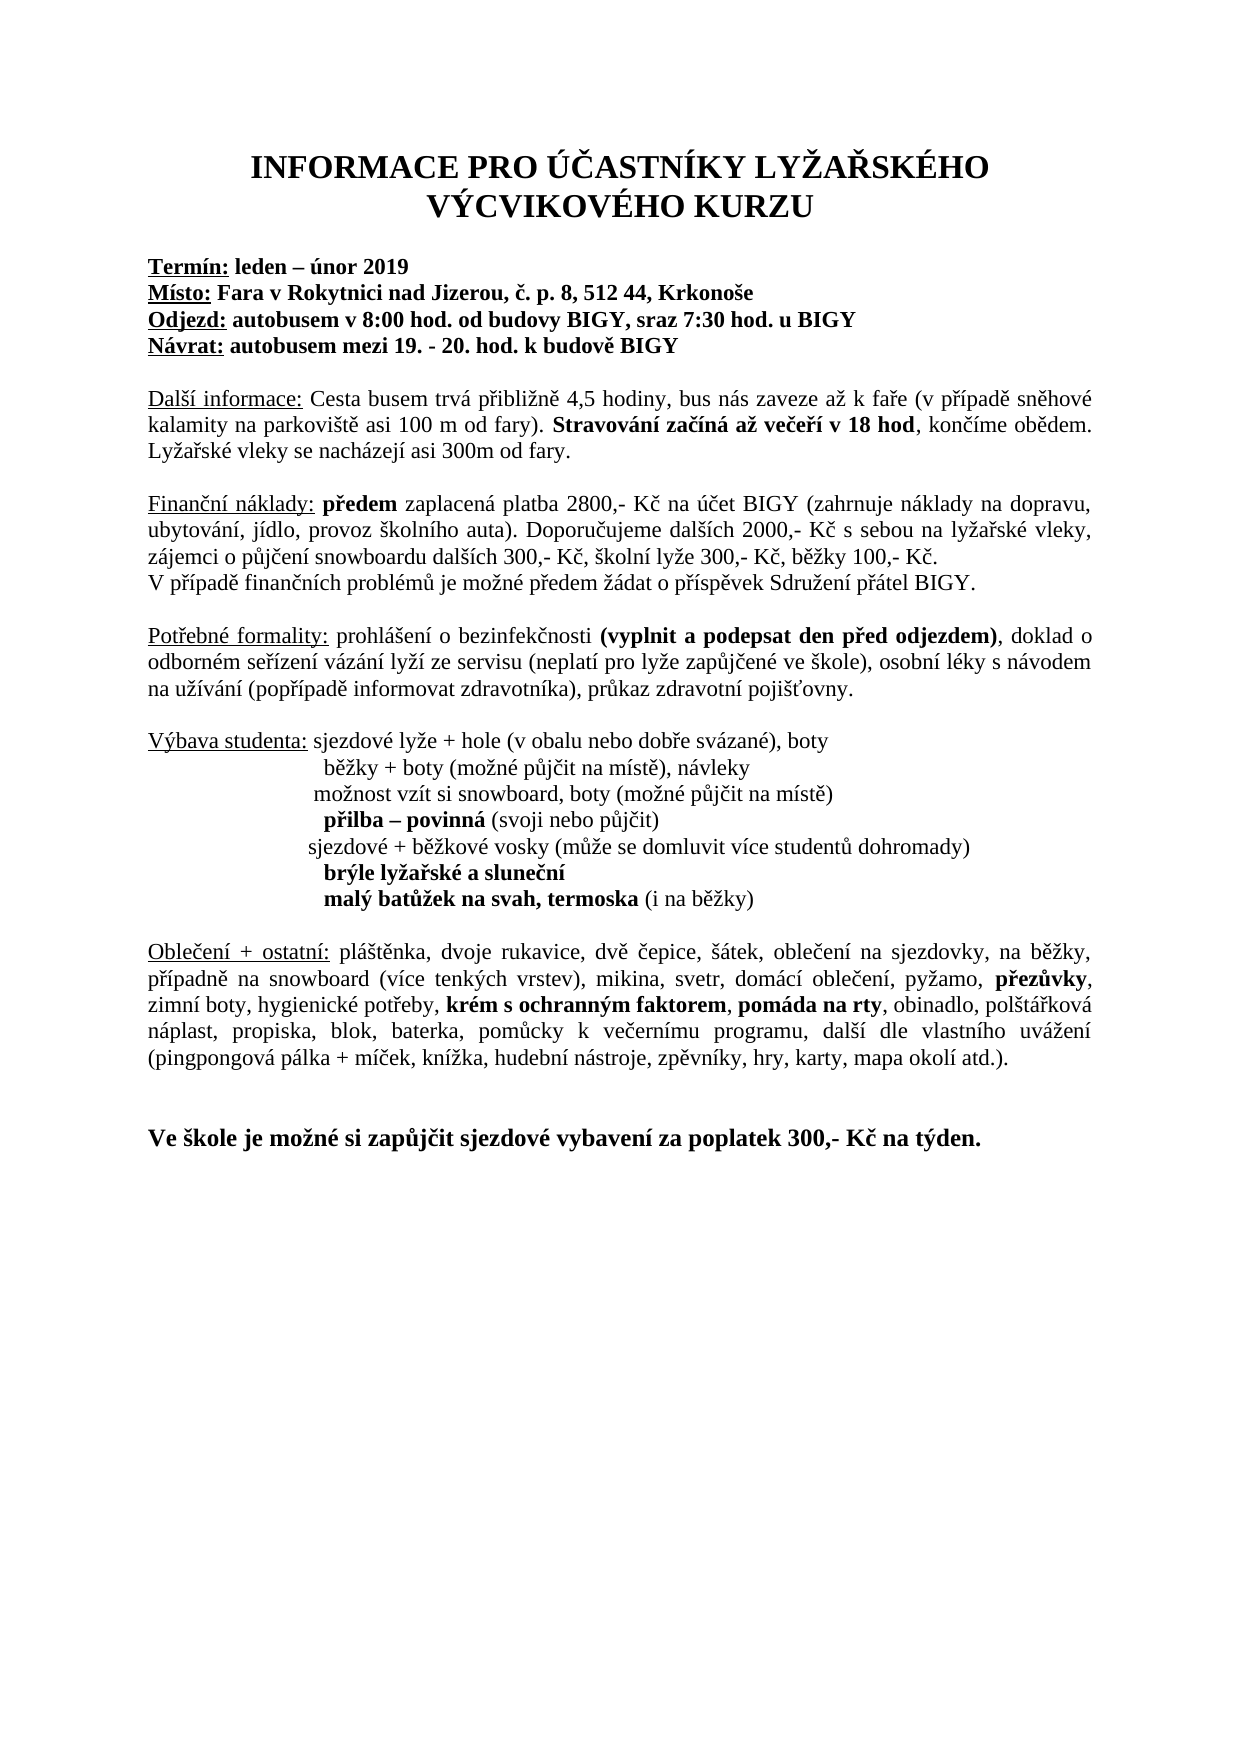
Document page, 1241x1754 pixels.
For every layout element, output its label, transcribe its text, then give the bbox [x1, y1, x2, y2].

text brýle lyžařské a sluneční [148, 859, 1093, 886]
text Termín: leden – únor 2019 [148, 253, 1093, 279]
title INFORMACE PRO ÚČASTNÍKY LYŽAŘSKÉHO VÝCVIKOVÉHO KURZU [148, 148, 1093, 224]
text přilba – povinná (svoji nebo půjčit) [148, 806, 1093, 833]
text Potřebné formality: prohlášení o bezinfekčnosti (vyplnit a podepsat den před odjezdem), doklad o odborném seřízení vázání lyží ze servisu (neplatí pro lyže zapůjčené ve škole), osobní léky s návodem na užívání (popřípadě informovat zdravotníka), průkaz zdravotní pojišťovny. [148, 622, 1093, 701]
text malý batůžek na svah, termoska (i na běžky) [148, 886, 1093, 912]
text možnost vzít si snowboard, boty (možné půjčit na místě) [148, 780, 1093, 806]
text V případě finančních problémů je možné předem žádat o příspěvek Sdružení přátel BIGY. [148, 569, 1093, 596]
text Finanční náklady: předem zaplacená platba 2800,- Kč na účet BIGY (zahrnuje náklady na dopravu, ubytování, jídlo, provoz školního auta). Doporučujeme dalších 2000,- Kč s sebou na lyžařské vleky, zájemci o půjčení snowboardu dalších 300,- Kč, školní lyže 300,- Kč, běžky 100,- Kč. [148, 490, 1093, 569]
text Výbava studenta: sjezdové lyže + hole (v obalu nebo dobře svázané), boty [148, 727, 1093, 754]
text Návrat: autobusem mezi 19. - 20. hod. k budově BIGY [148, 332, 1093, 358]
text běžky + boty (možné půjčit na místě), návleky [148, 754, 1093, 780]
text Místo: Fara v Rokytnici nad Jizerou, č. p. 8, 512 44, Krkonoše [148, 279, 1093, 306]
text Další informace: Cesta busem trvá přibližně 4,5 hodiny, bus nás zaveze až k faře (v případě sněhové kalamity na parkoviště asi od fary). Stravování začíná až večeří v 18 hod, končíme obědem. Lyžařské vleky se nacházejí asi 300m od fary. [148, 385, 1093, 464]
text Odjezd: autobusem v 8:00 hod. od budovy BIGY, sraz 7:30 hod. u BIGY [148, 306, 1093, 332]
text Oblečení + ostatní: pláštěnka, dvoje rukavice, dvě čepice, šátek, oblečení na sjezdovky, na běžky, případně na snowboard (více tenkých vrstev), mikina, svetr, domácí oblečení, pyžamo, přezůvky, zimní boty, hygienické potřeby, krém s ochranným faktorem, pomáda na rty, obinadlo, polštářková náplast, propiska, blok, baterka, pomůcky k večernímu programu, další dle vlastního uvážení (pingpongová pálka + míček, knížka, hudební nástroje, zpěvníky, hry, karty, mapa okolí atd.). [148, 938, 1093, 1070]
text sjezdové + běžkové vosky (může se domluvit více studentů dohromady) [148, 833, 1093, 859]
text Ve škole je možné si zapůjčit sjezdové vybavení za poplatek 300,- Kč na týden. [148, 1123, 1093, 1151]
